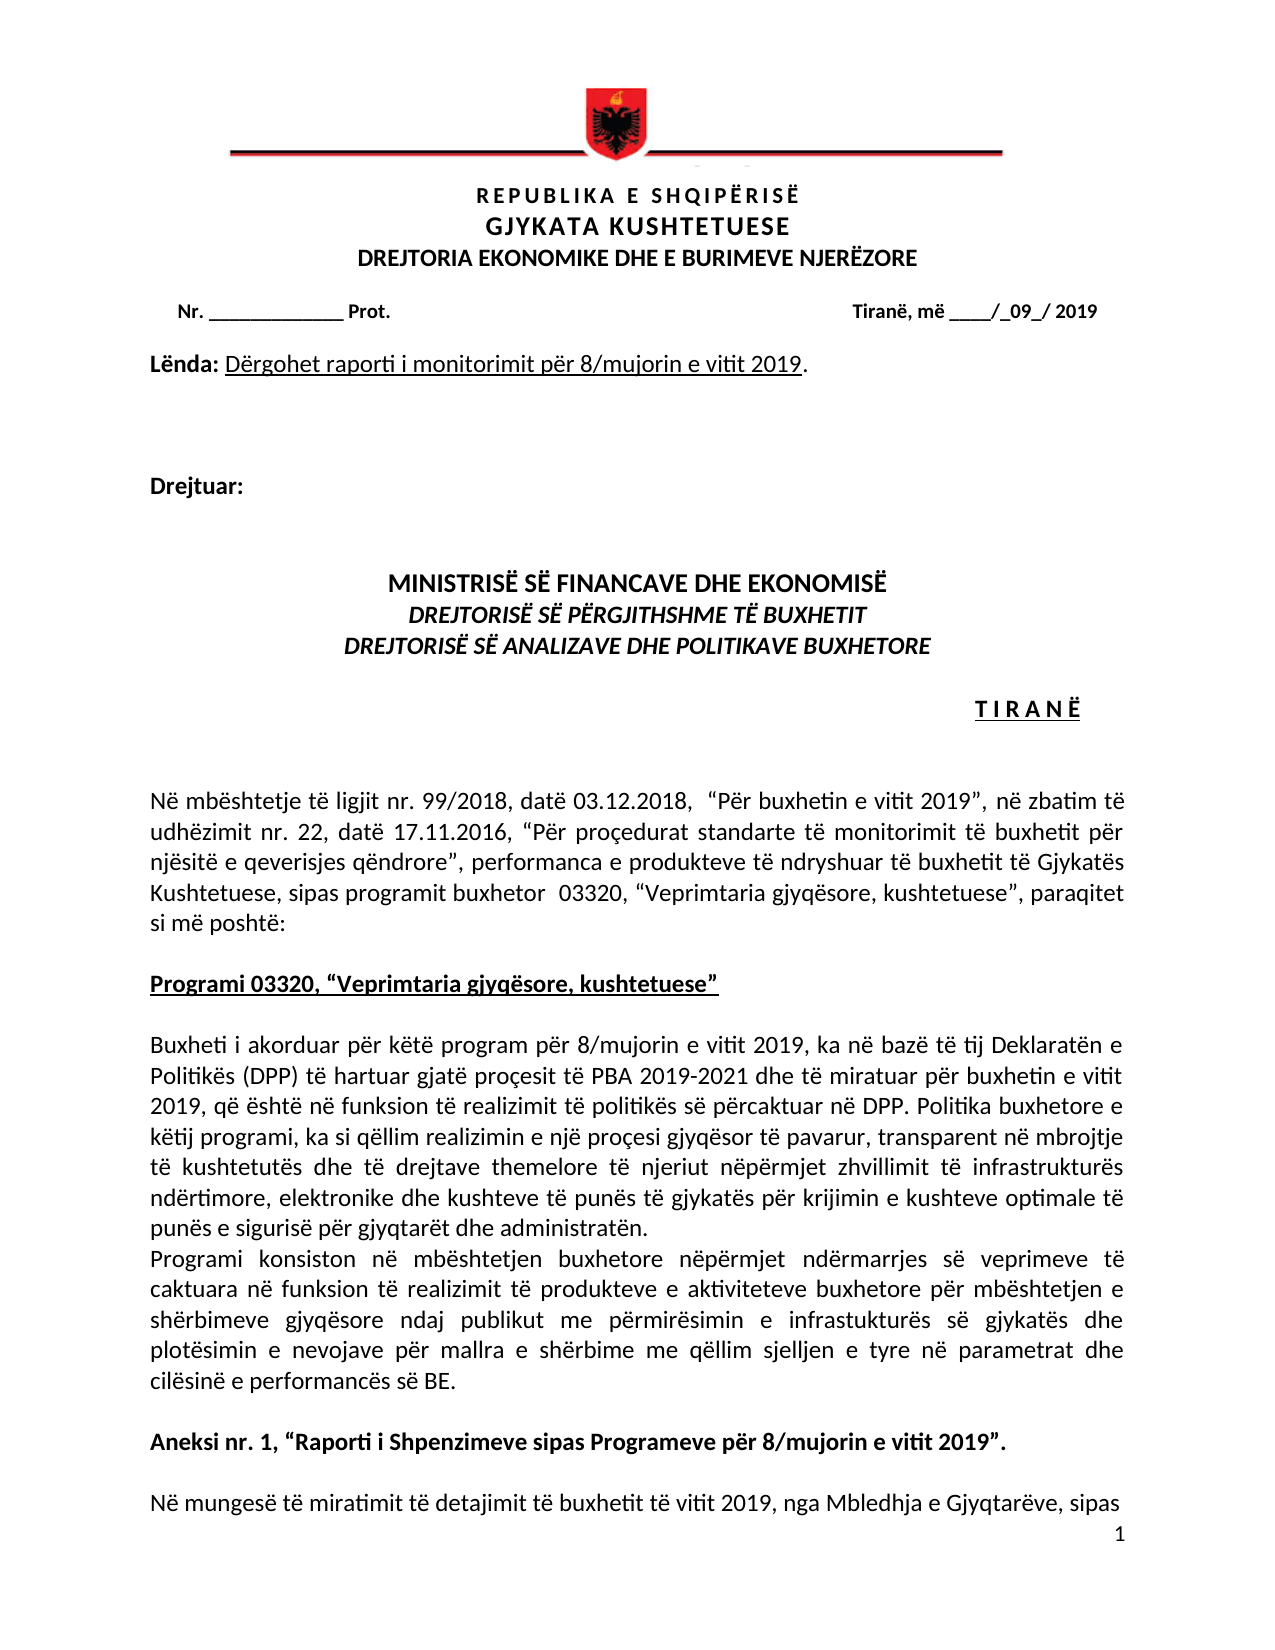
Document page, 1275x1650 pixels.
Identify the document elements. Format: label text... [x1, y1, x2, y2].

text Aneksi nr. 1, “Raporti i Shpenzimeve sipas Programeve për 8/mujorin e vitit 2019”. [150, 1426, 1125, 1457]
text Lënda: Dërgohet raporti i monitorimit për 8/mujorin e vitit 2019. [150, 348, 1125, 378]
text DREJTORISË SË PËRGJITHSHME TË BUXHETIT [150, 599, 1125, 630]
text Drejtuar: [150, 470, 1125, 501]
text Nr. _____________ Prot. Tiranë, më ____/_09_/ 2019 [150, 298, 1125, 323]
text REPUBLIKA E SHQIPËRISË [150, 181, 1125, 209]
text Në mungesë të miratimit të detajimit të buxhetit të vitit 2019, nga Mbledhja e Gjyqtarëve, sipas [150, 1487, 1125, 1518]
text DREJTORIA EKONOMIKE DHE E BURIMEVE NJERËZORE [150, 242, 1125, 273]
text GJYKATA KUSHTETUESE [150, 209, 1125, 242]
text Në mbështetje të ligjit nr. 99/2018, datë 03.12.2018, “Për buxhetin e vitit 2019”, në zbatim të udhëzimit nr. 22, datë 17.11.2016, “Për proçedurat standarte të monitorimit të buxhetit për njësitë e qeverisjes qëndrore”, performanca e produkteve të ndryshuar të buxhetit të Gjykatës Kushtetuese, sipas programit buxhetor 03320, “Veprimtaria gjyqësore, kushtetuese”, paraqitet si më poshtë: [150, 785, 1125, 938]
text Buxheti i akorduar për këtë program për 8/mujorin e vitit 2019, ka në bazë të tij Deklaratën e Politikës (DPP) të hartuar gjatë proçesit të PBA 2019-2021 dhe të miratuar për buxhetin e vitit 2019, që është në funksion të realizimit të politikës së përcaktuar në DPP. Politika buxhetore e këtij programi, ka si qëllim realizimin e një proçesi gjyqësor të pavarur, transparent në mbrojtje të kushtetutës dhe të drejtave themelore të njeriut nëpërmjet zhvillimit të infrastrukturës ndërtimore, elektronike dhe kushteve të punës të gjykatës për krijimin e kushteve optimale të punës e sigurisë për gjyqtarët dhe administratën. [150, 1029, 1125, 1243]
text MINISTRISË SË FINANCAVE DHE EKONOMISË [150, 567, 1125, 599]
picture [166, 54, 1067, 167]
text T I R A N Ë [150, 694, 1125, 724]
text Programi konsiston në mbështetjen buxhetore nëpërmjet ndërmarrjes së veprimeve të caktuara në funksion të realizimit të produkteve e aktiviteteve buxhetore për mbështetjen e shërbimeve gjyqësore ndaj publikut me përmirësimin e infrastukturës së gjykatës dhe plotësimin e nevojave për mallra e shërbime me qëllim sjelljen e tyre në parametrat dhe cilësinë e performancës së BE. [150, 1243, 1125, 1396]
text Programi 03320, “Veprimtaria gjyqësore, kushtetuese” [150, 968, 1125, 999]
text DREJTORISË SË ANALIZAVE DHE POLITIKAVE BUXHETORE [150, 630, 1125, 661]
